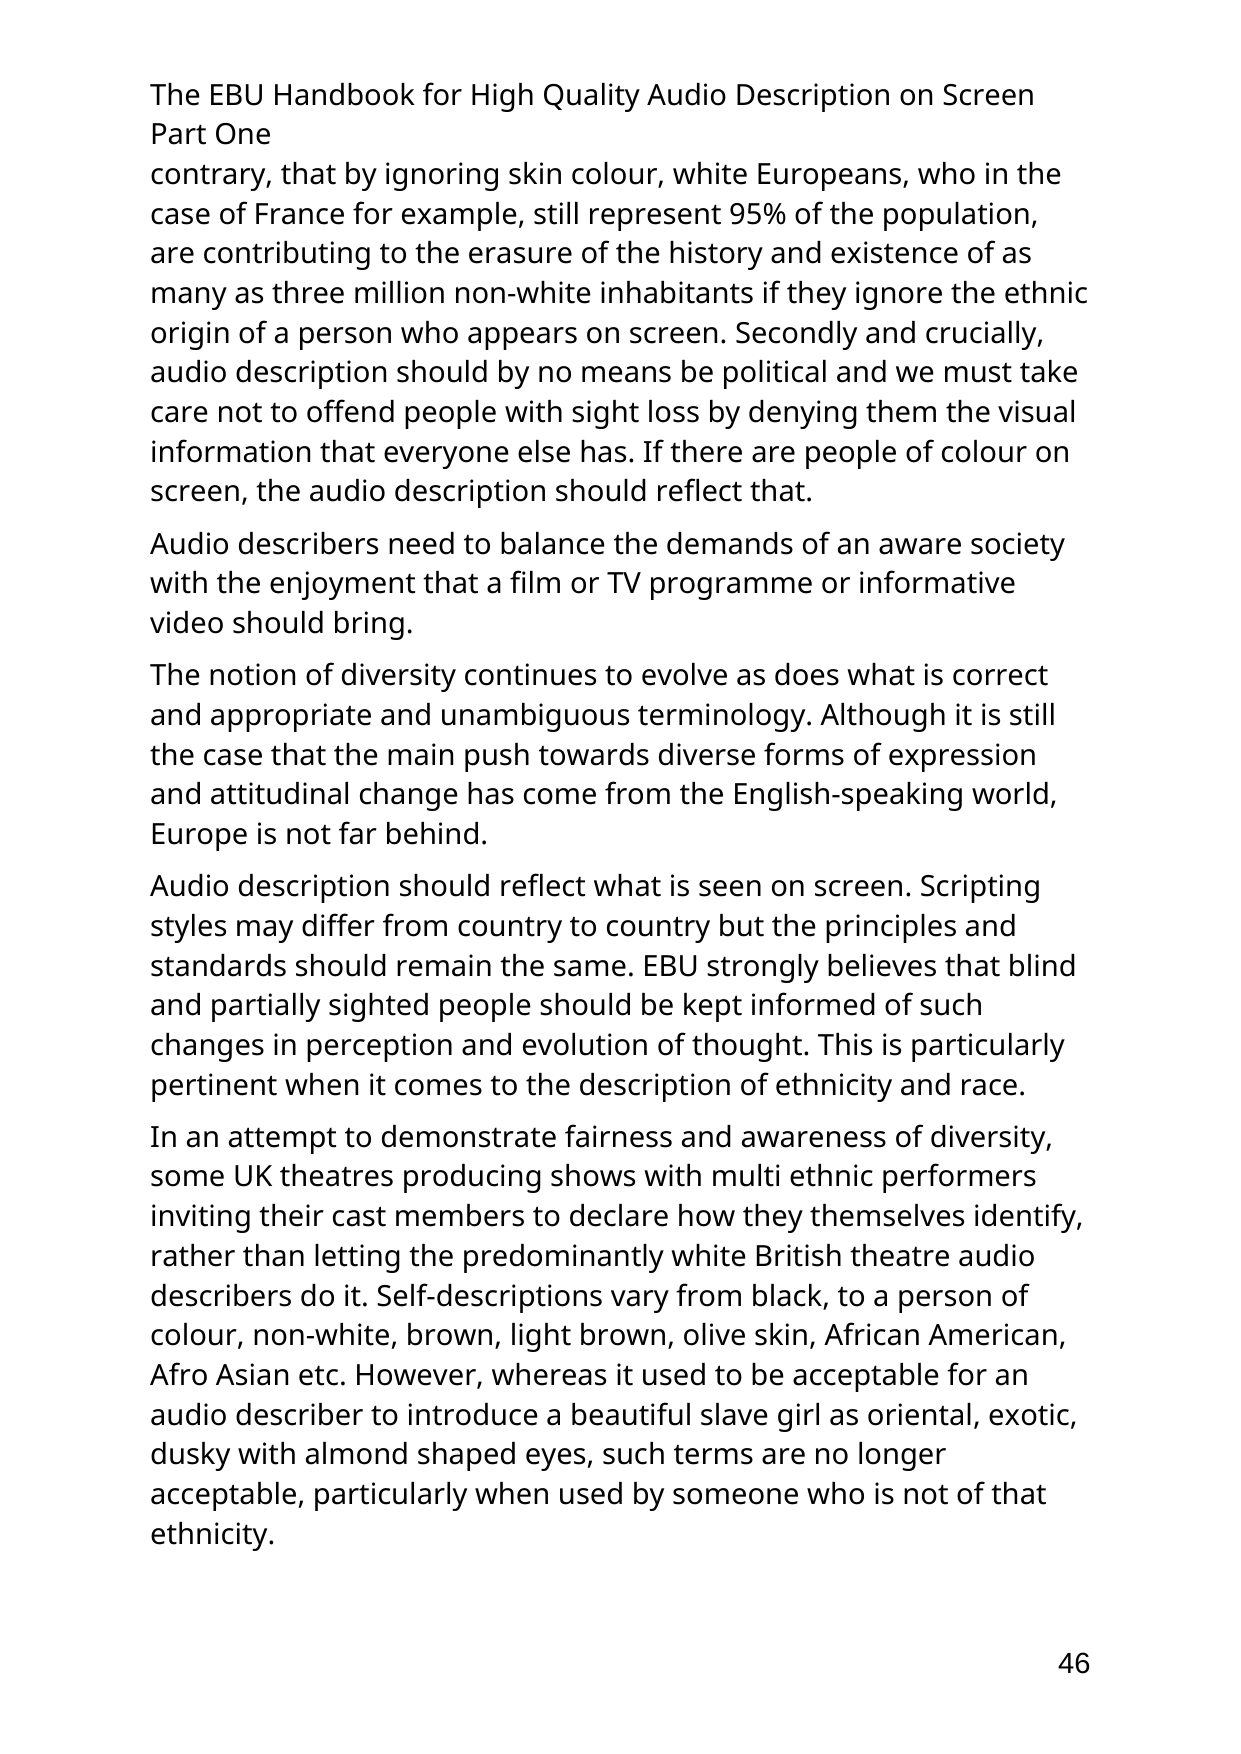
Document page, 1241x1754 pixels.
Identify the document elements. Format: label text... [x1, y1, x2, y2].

text Audio description should reflect what is seen on screen. Scripting styles may differ from country to country but the principles and standards should remain the same. EBU strongly believes that blind and partially sighted people should be kept informed of such changes in perception and evolution of thought. This is particularly pertinent when it comes to the description of ethnicity and race. [150, 865, 1090, 1103]
text The notion of diversity continues to evolve as does what is correct and appropriate and unambiguous terminology. Although it is still the case that the main push towards diverse forms of expression and attitudinal change has come from the English-speaking world, Europe is not far behind. [150, 654, 1090, 853]
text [150, 153, 1090, 510]
text Audio describers need to balance the demands of an aware society with the enjoyment that a film or TV programme or informative video should bring. [150, 523, 1090, 642]
text In an attempt to demonstrate fairness and awareness of diversity, some UK theatres producing shows with multi ethnic performers inviting their cast members to declare how they themselves identify, rather than letting the predominantly white British theatre audio describers do it. Self-descriptions vary from black, to a person of colour, non-white, brown, light brown, olive skin, African American, Afro Asian etc. However, whereas it used to be acceptable for an audio describer to introduce a beautiful slave girl as oriental, exotic, dusky with almond shaped eyes, such terms are no longer acceptable, particularly when used by someone who is not of that ethnicity. [150, 1116, 1090, 1553]
